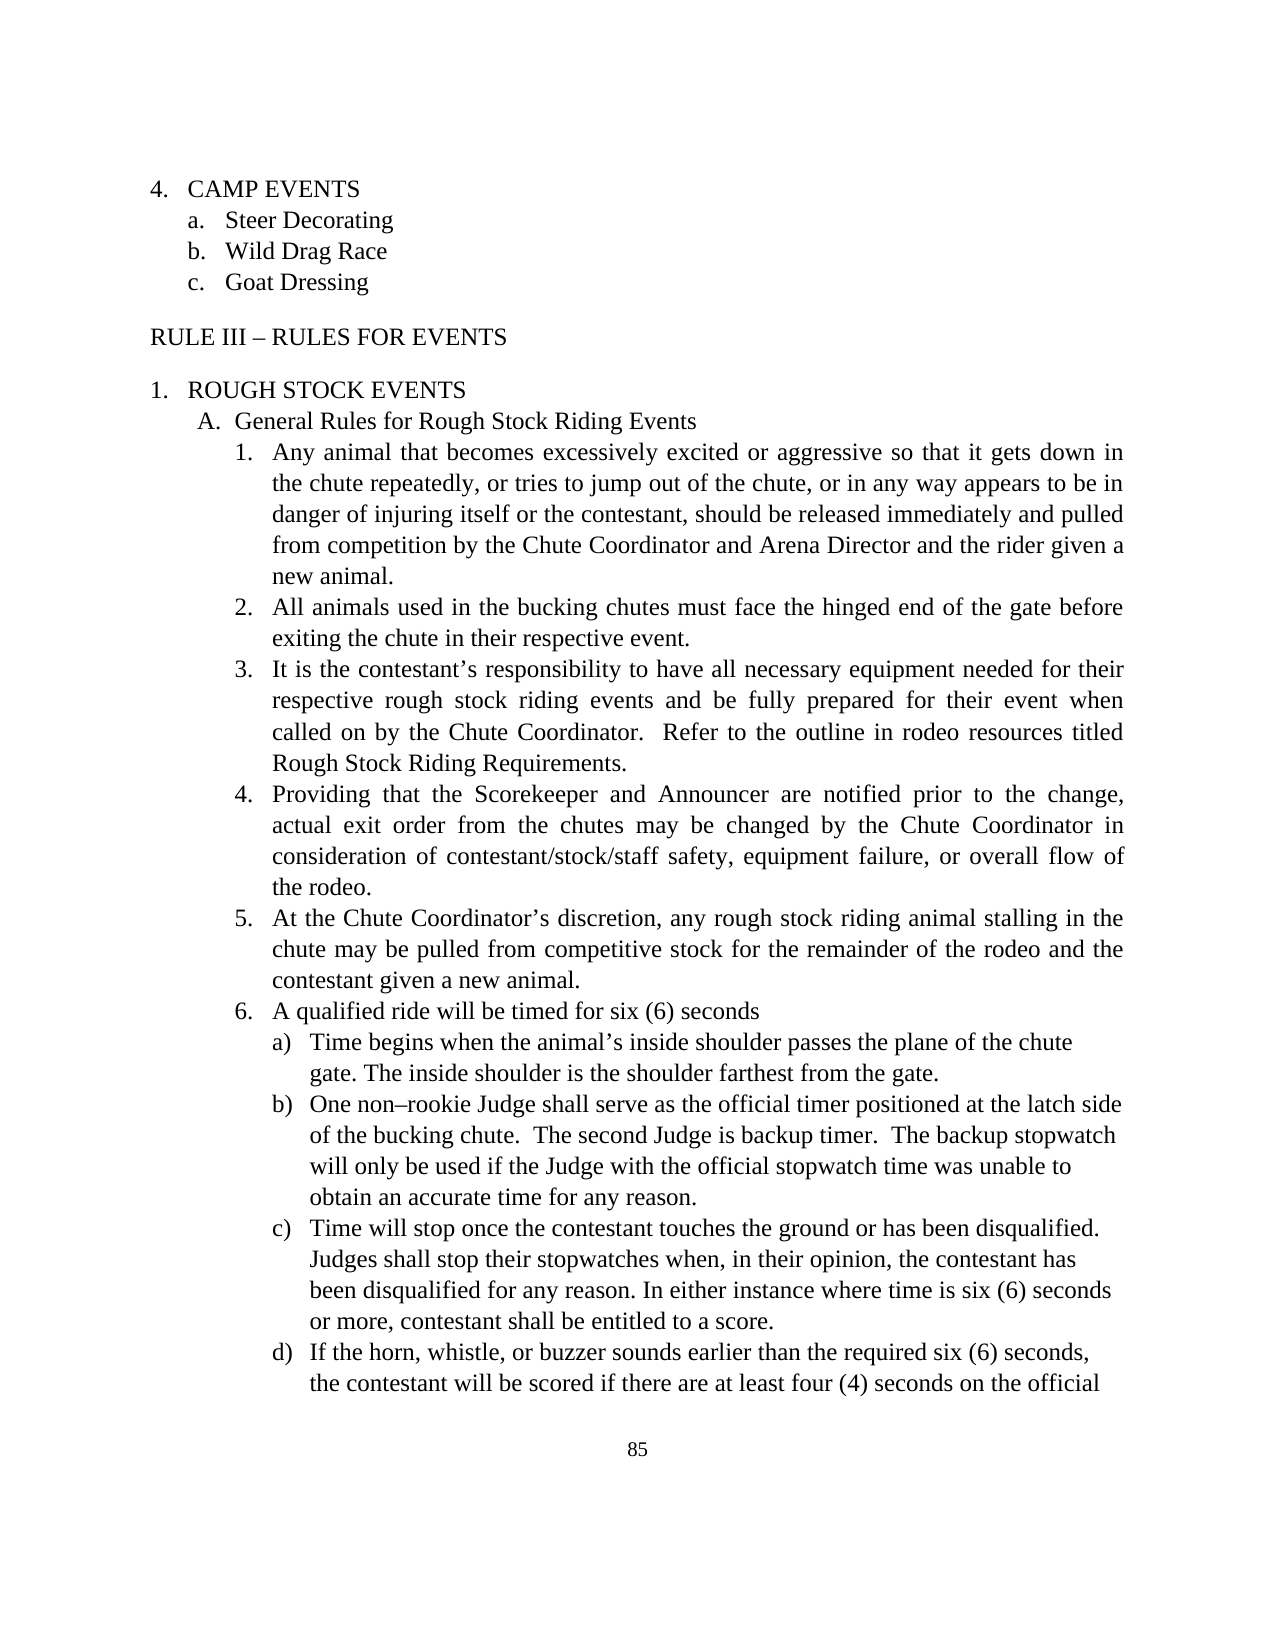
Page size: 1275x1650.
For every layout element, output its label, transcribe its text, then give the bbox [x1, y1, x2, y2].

text RULE III – RULES FOR EVENTS [150, 322, 1125, 351]
list All animals used in the bucking chutes must face the hinged end of the gate before exiting the chute in their respective event. [253, 592, 1125, 652]
list Providing that the Scorekeeper and Announcer are notified prior to the change, actual exit order from the chutes may be changed by the Chute Coordinator in consideration of contestant/stock/staff safety, equipment failure, or overall flow of the rodeo. [253, 779, 1125, 901]
list Time begins when the animal’s inside shoulder passes the plane of the chute gate. The inside shoulder is the shoulder farthest from the gate. [272, 1027, 1125, 1087]
list Wild Drag Race [187, 236, 1125, 265]
list A qualified ride will be timed for six (6) seconds [253, 996, 1125, 1025]
list Goat Dressing [187, 267, 1125, 296]
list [272, 1337, 1125, 1397]
list ROUGH STOCK EVENTS [150, 375, 1125, 404]
list Any animal that becomes excessively excited or aggressive so that it gets down in the chute repeatedly, or tries to jump out of the chute, or in any way appears to be in danger of injuring itself or the contestant, should be released immediately and pulled from competition by the Chute Coordinator and Arena Director and the rider given a new animal. [253, 437, 1125, 590]
list Steer Decorating [187, 205, 1125, 234]
list CAMP EVENTS [150, 174, 1125, 203]
list It is the contestant’s responsibility to have all necessary equipment needed for their respective rough stock riding events and be fully prepared for their event when called on by the Chute Coordinator. Refer to the outline in rodeo resources titled Rough Stock Riding Requirements. [253, 654, 1125, 776]
list Time will stop once the contestant touches the ground or has been disqualified. Judges shall stop their stopwatches when, in their opinion, the contestant has been disqualified for any reason. In either instance where time is six (6) seconds or more, contestant shall be entitled to a score. [272, 1213, 1125, 1335]
list One non–rookie Judge shall serve as the official timer positioned at the latch side of the bucking chute. The second Judge is backup timer. The backup stopwatch will only be used if the Judge with the official stopwatch time was unable to obtain an accurate time for any reason. [272, 1089, 1125, 1211]
list At the Chute Coordinator’s discretion, any rough stock riding animal stalling in the chute may be pulled from competitive stock for the remainder of the rodeo and the contestant given a new animal. [253, 903, 1125, 994]
list General Rules for Rough Stock Riding Events [197, 406, 1125, 435]
